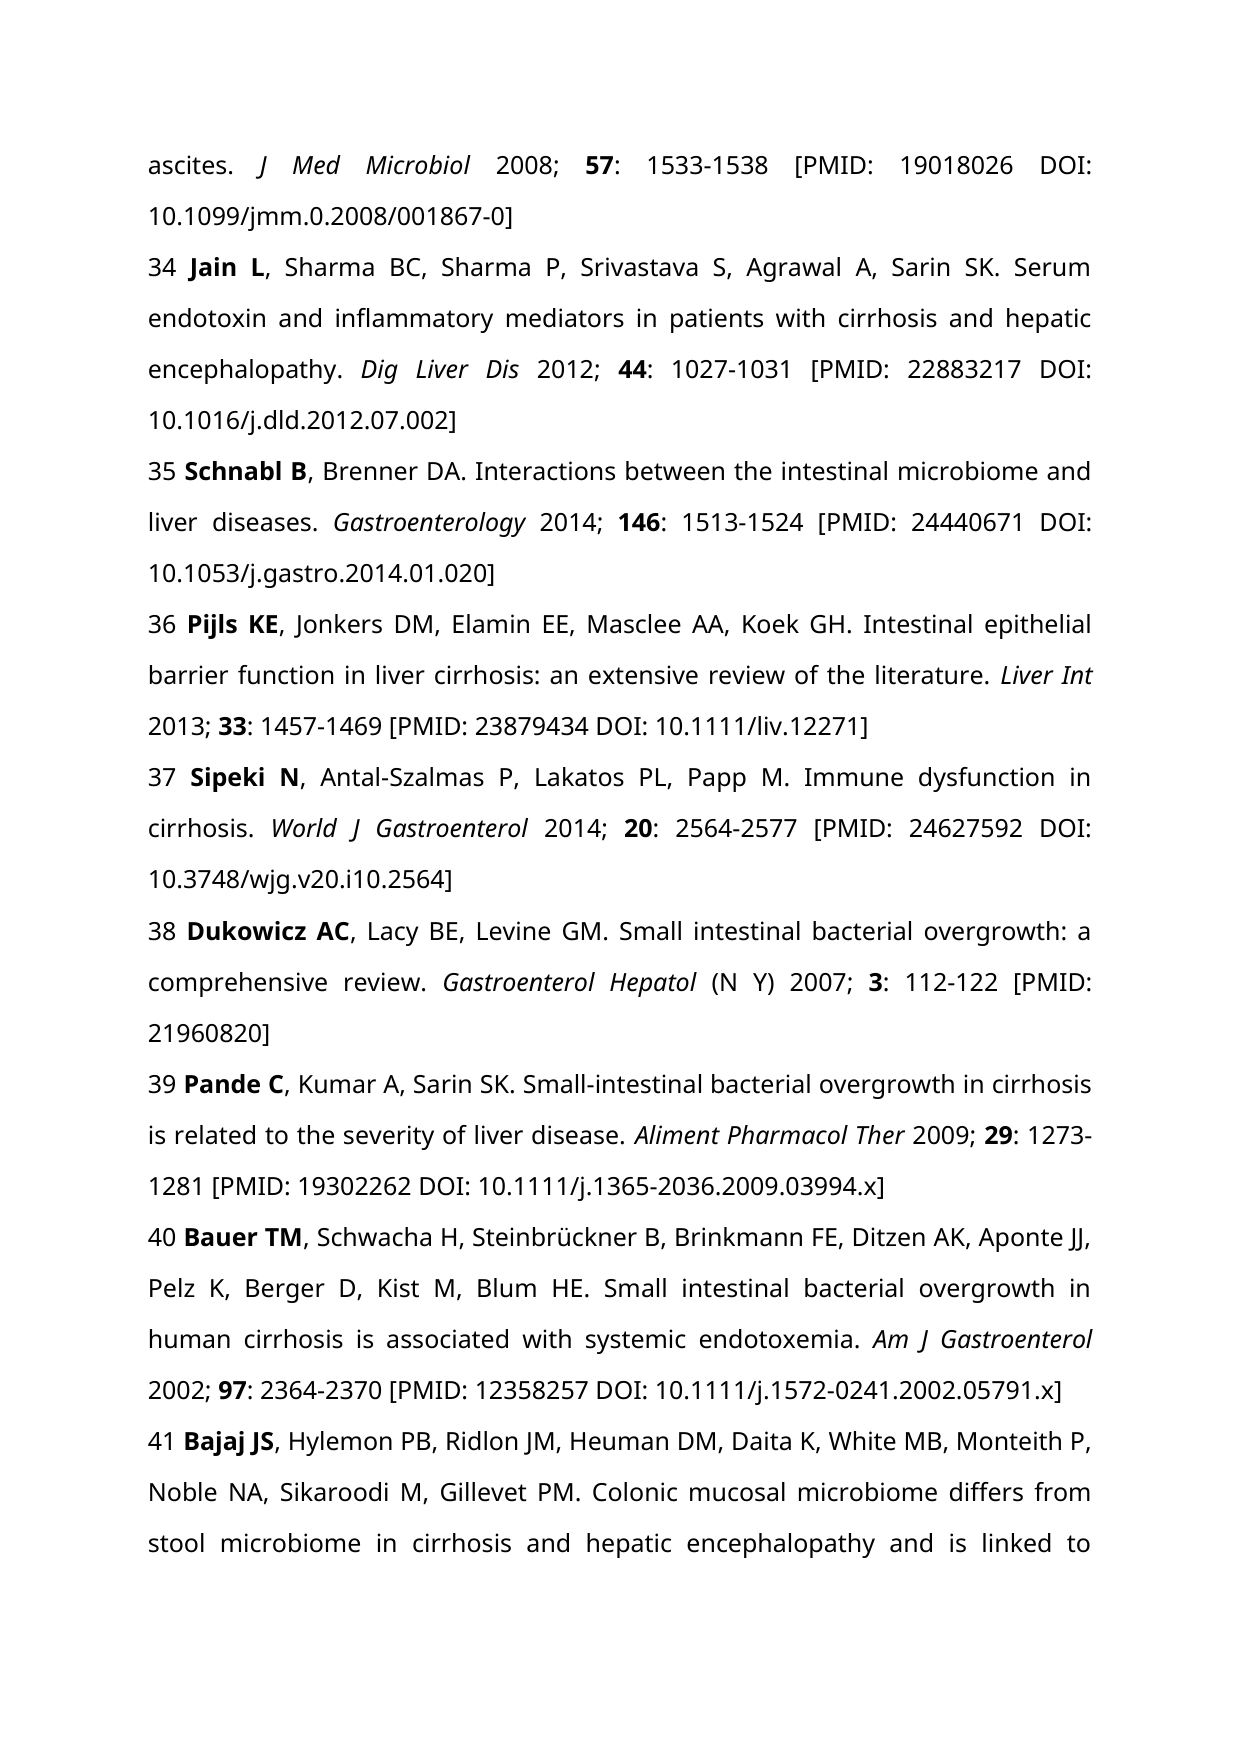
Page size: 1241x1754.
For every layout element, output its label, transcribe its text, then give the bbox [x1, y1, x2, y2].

text 38 Dukowicz AC, Lacy BE, Levine GM. Small intestinal bacterial overgrowth: a comprehensive review. Gastroenterol Hepatol (N Y) 2007; 3: 112-122 [PMID: 21960820] [148, 913, 1093, 1049]
text 37 Sipeki N, Antal-Szalmas P, Lakatos PL, Papp M. Immune dysfunction in cirrhosis. World J Gastroenterol 2014; 20: 2564-2577 [PMID: 24627592 DOI: 10.3748/wjg.v20.i10.2564] [148, 760, 1093, 896]
text 35 Schnabl B, Brenner DA. Interactions between the intestinal microbiome and liver diseases. Gastroenterology 2014; 146: 1513-1524 [PMID: 24440671 DOI: 10.1053/j.gastro.2014.01.020] [148, 454, 1093, 590]
text 34 Jain L, Sharma BC, Sharma P, Srivastava S, Agrawal A, Sarin SK. Serum endotoxin and inflammatory mediators in patients with cirrhosis and hepatic encephalopathy. Dig Liver Dis 2012; 44: 1027-1031 [PMID: 22883217 DOI: 10.1016/j.dld.2012.07.002] [148, 250, 1093, 437]
text 39 Pande C, Kumar A, Sarin SK. Small-intestinal bacterial overgrowth in cirrhosis is related to the severity of liver disease. Aliment Pharmacol Ther 2009; 29: 1273-1281 [PMID: 19302262 DOI: 10.1111/j.1365-2036.2009.03994.x] [148, 1066, 1093, 1202]
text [148, 148, 1093, 233]
text 40 Bauer TM, Schwacha H, Steinbrückner B, Brinkmann FE, Ditzen AK, Aponte JJ, Pelz K, Berger D, Kist M, Blum HE. Small intestinal bacterial overgrowth in human cirrhosis is associated with systemic endotoxemia. Am J Gastroenterol 2002; 97: 2364-2370 [PMID: 12358257 DOI: 10.1111/j.1572-0241.2002.05791.x] [148, 1219, 1093, 1407]
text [148, 1424, 1093, 1560]
text 36 Pijls KE, Jonkers DM, Elamin EE, Masclee AA, Koek GH. Intestinal epithelial barrier function in liver cirrhosis: an extensive review of the literature. Liver Int 2013; 33: 1457-1469 [PMID: 23879434 DOI: 10.1111/liv.12271] [148, 607, 1093, 743]
